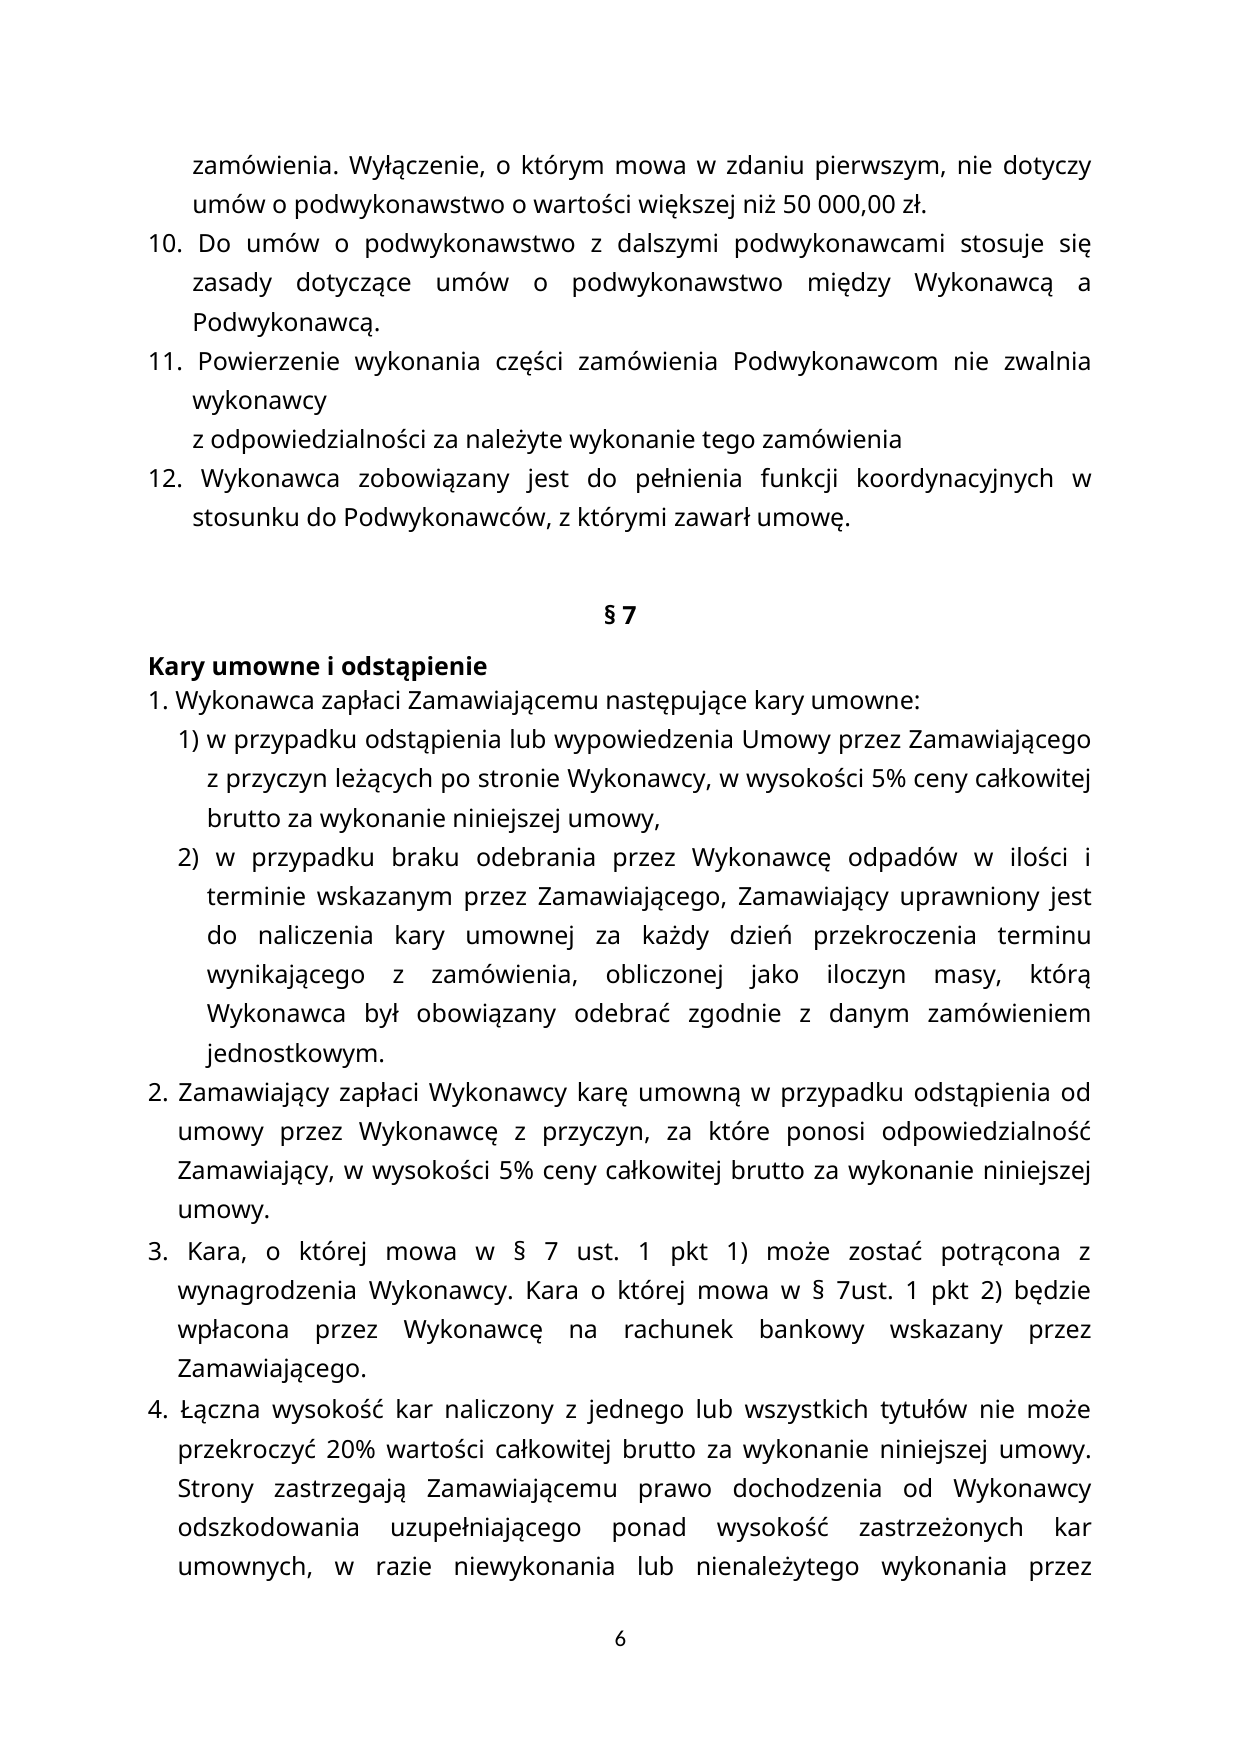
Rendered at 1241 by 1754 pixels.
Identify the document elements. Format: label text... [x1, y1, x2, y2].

text 10. Do umów o podwykonawstwo z dalszymi podwykonawcami stosuje się zasady dotyczące umów o podwykonawstwo między Wykonawcą a Podwykonawcą. [148, 226, 1093, 338]
text 1. Wykonawca zapłaci Zamawiającemu następujące kary umowne: [148, 683, 1093, 717]
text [148, 1392, 1093, 1583]
text 12. Wykonawca zobowiązany jest do pełnienia funkcji koordynacyjnych w stosunku do Podwykonawców, z którymi zawarł umowę. [148, 461, 1093, 534]
text 2) w przypadku braku odebrania przez Wykonawcę odpadów w ilości i terminie wskazanym przez Zamawiającego, Zamawiający uprawniony jest do naliczenia kary umownej za każdy dzień przekroczenia terminu wynikającego z zamówienia, obliczonej jako iloczyn masy, którą Wykonawca był obowiązany odebrać zgodnie z danym zamówieniem jednostkowym. [177, 839, 1093, 1069]
text 2. Zamawiający zapłaci Wykonawcy karę umowną w przypadku odstąpienia od umowy przez Wykonawcę z przyczyn, za które ponosi odpowiedzialność Zamawiający, w wysokości 5% ceny całkowitej brutto za wykonanie niniejszej umowy. [148, 1074, 1093, 1226]
text 3. Kara, o której mowa w § 7 ust. 1 pkt 1) może zostać potrącona z wynagrodzenia Wykonawcy. Kara o której mowa w § 7ust. 1 pkt 2) będzie wpłacona przez Wykonawcę na rachunek bankowy wskazany przez Zamawiającego. [148, 1233, 1093, 1385]
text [148, 148, 1093, 221]
text § 7 [148, 598, 1093, 632]
text Kary umowne i odstąpienie [148, 649, 1093, 683]
text 1) w przypadku odstąpienia lub wypowiedzenia Umowy przez Zamawiającego z przyczyn leżących po stronie Wykonawcy, w wysokości 5% ceny całkowitej brutto za wykonanie niniejszej umowy, [177, 722, 1093, 834]
text 11. Powierzenie wykonania części zamówienia Podwykonawcom nie zwalnia wykonawcy z odpowiedzialności za należyte wykonanie tego zamówienia [148, 343, 1093, 456]
